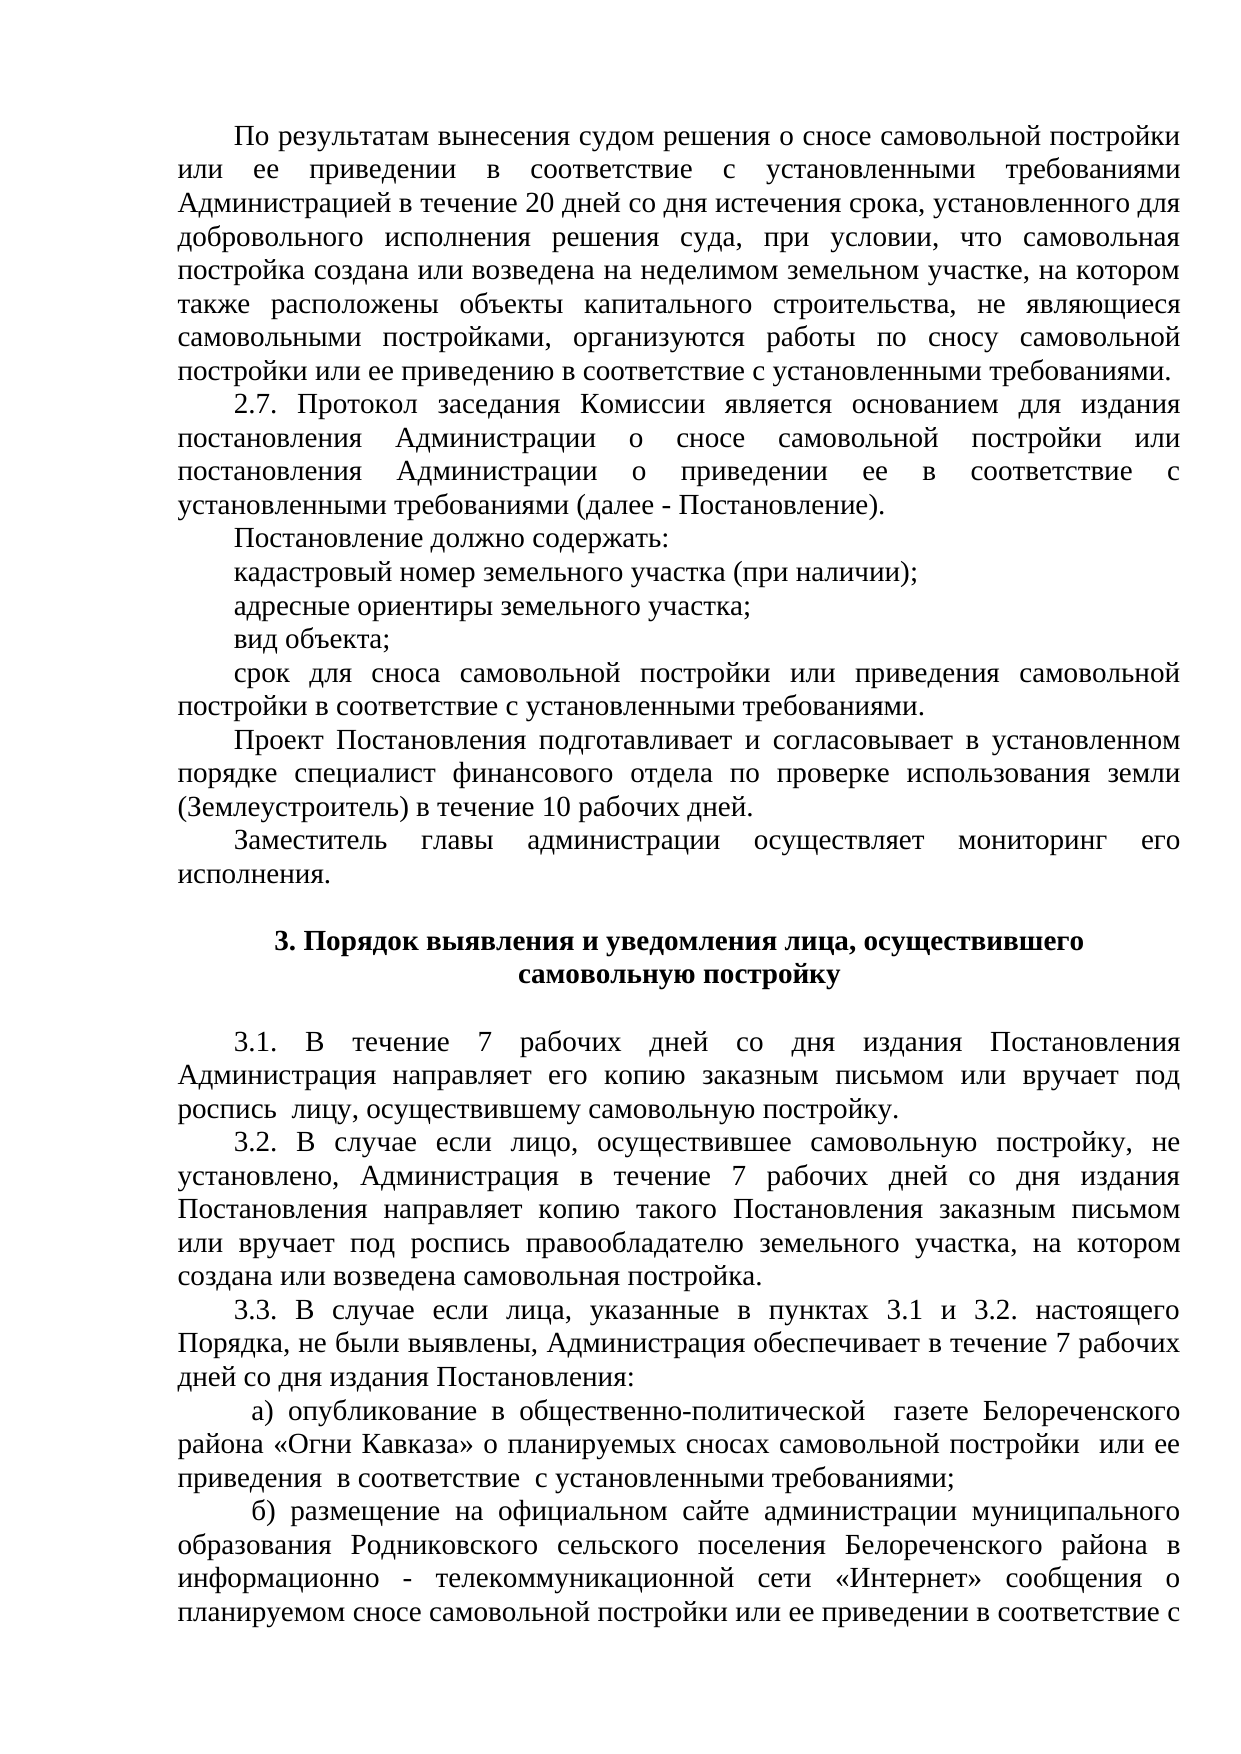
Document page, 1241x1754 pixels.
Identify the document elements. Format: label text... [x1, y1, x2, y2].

text 3.3. В случае если лица, указанные в пунктах 3.1 и 3.2. настоящего Порядка, не были выявлены, Администрация обеспечивает в течение 7 рабочих дней со дня издания Постановления: [177, 1292, 1181, 1393]
text Заместитель главы администрации осуществляет мониторинг его исполнения. [177, 822, 1181, 889]
text 3.1. В течение 7 рабочих дней со дня издания Постановления Администрация направляет его копию заказным письмом или вручает под роспись лицу, осуществившему самовольную постройку. [177, 1024, 1181, 1124]
text 3. Порядок выявления и уведомления лица, осуществившего [177, 923, 1181, 957]
text вид объекта; [177, 621, 1181, 655]
text 3.2. В случае если лицо, осуществившее самовольную постройку, не установлено, Администрация в течение 7 рабочих дней со дня издания Постановления направляет копию такого Постановления заказным письмом или вручает под роспись правообладателю земельного участка, на котором создана или возведена самовольная постройка. [177, 1124, 1181, 1292]
text срок для сноса самовольной постройки или приведения самовольной постройки в соответствие с установленными требованиями. [177, 655, 1181, 722]
text 2.7. Протокол заседания Комиссии является основанием для издания постановления Администрации о сносе самовольной постройки или постановления Администрации о приведении ее в соответствие с установленными требованиями (далее - Постановление). [177, 386, 1181, 521]
text а) опубликование в общественно-политической газете Белореченского района «Огни Кавказа» о планируемых сносах самовольной постройки или ее приведения в соответствие с установленными требованиями; [177, 1393, 1181, 1493]
text По результатам вынесения судом решения о сносе самовольной постройки или ее приведении в соответствие с установленными требованиями Администрацией в течение 20 дней со дня истечения срока, установленного для добровольного исполнения решения суда, при условии, что самовольная постройка создана или возведена на неделимом земельном участке, на котором также расположены объекты капитального строительства, не являющиеся самовольными постройками, организуются работы по сносу самовольной постройки или ее приведению в соответствие с установленными требованиями. [177, 118, 1181, 386]
text адресные ориентиры земельного участка; [177, 588, 1181, 621]
text кадастровый номер земельного участка (при наличии); [177, 554, 1181, 588]
text Проект Постановления подготавливает и согласовывает в установленном порядке специалист финансового отдела по проверке использования земли (Землеустроитель) в течение 10 рабочих дней. [177, 722, 1181, 822]
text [177, 1493, 1181, 1627]
text Постановление должно содержать: [177, 521, 1181, 554]
text самовольную постройку [177, 957, 1181, 990]
